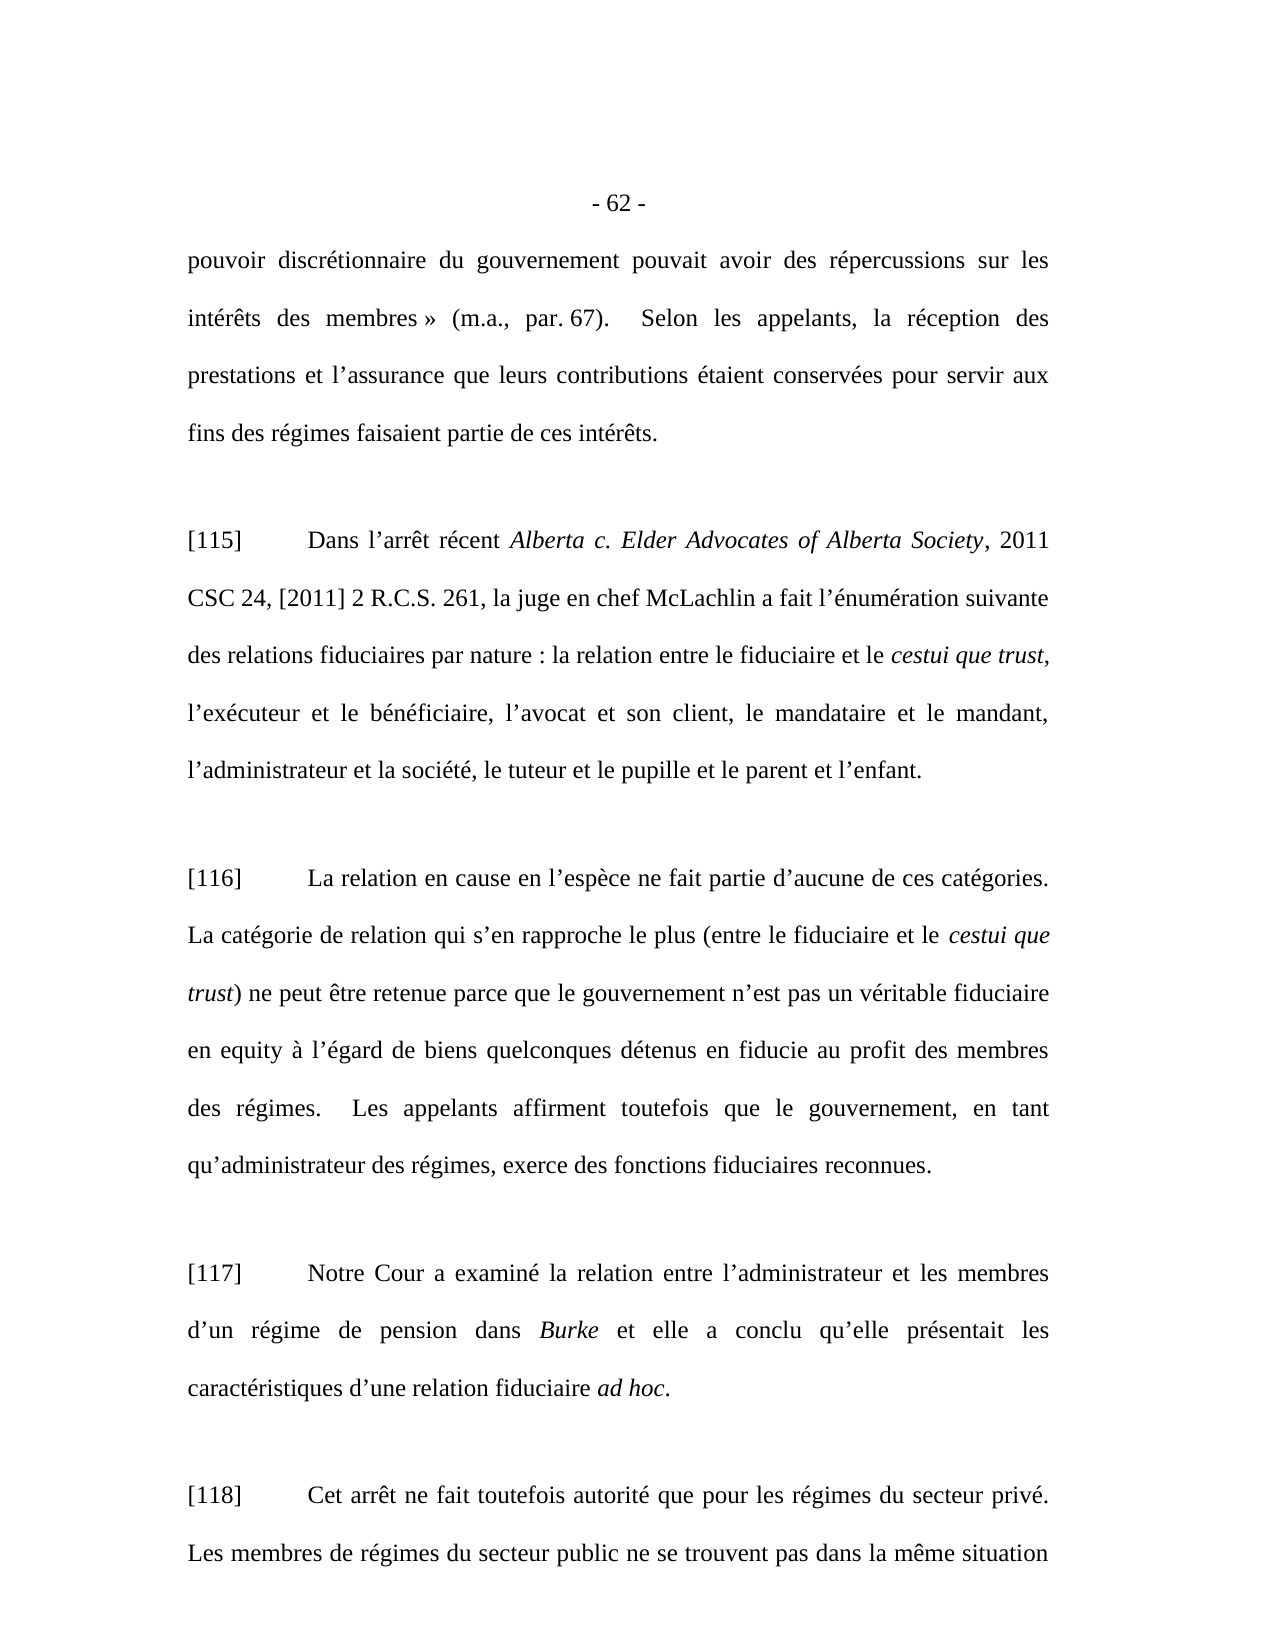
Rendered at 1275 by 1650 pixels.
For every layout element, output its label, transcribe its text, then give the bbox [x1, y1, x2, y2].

text Notre Cour a examiné la relation entre l’administrateur et les membres d’un régime de pension dans Burke et elle a conclu qu’elle présentait les caractéristiques d’une relation fiduciaire ad hoc. [187, 1258, 1050, 1401]
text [187, 245, 1050, 446]
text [187, 1480, 1050, 1566]
text Dans l’arrêt récent Alberta c. Elder Advocates of Alberta Society, 2011 CSC 24, [2011] 2 R.C.S. 261, la juge en chef McLachlin a fait l’énumération suivante des relations fiduciaires par nature : la relation entre le fiduciaire et le cestui que trust, l’exécuteur et le bénéficiaire, l’avocat et son client, le mandataire et le mandant, l’administrateur et la société, le tuteur et le pupille et le parent et l’enfant. [187, 525, 1050, 784]
text La relation en cause en l’espèce ne fait partie d’aucune de ces catégories. La catégorie de relation qui s’en rapproche le plus (entre le fiduciaire et le cestui que trust) ne peut être retenue parce que le gouvernement n’est pas un véritable fiduciaire en equity à l’égard de biens quelconques détenus en fiducie au profit des membres des régimes. Les appelants affirment toutefois que le gouvernement, en tant qu’administrateur des régimes, exerce des fonctions fiduciaires reconnues. [187, 863, 1050, 1179]
